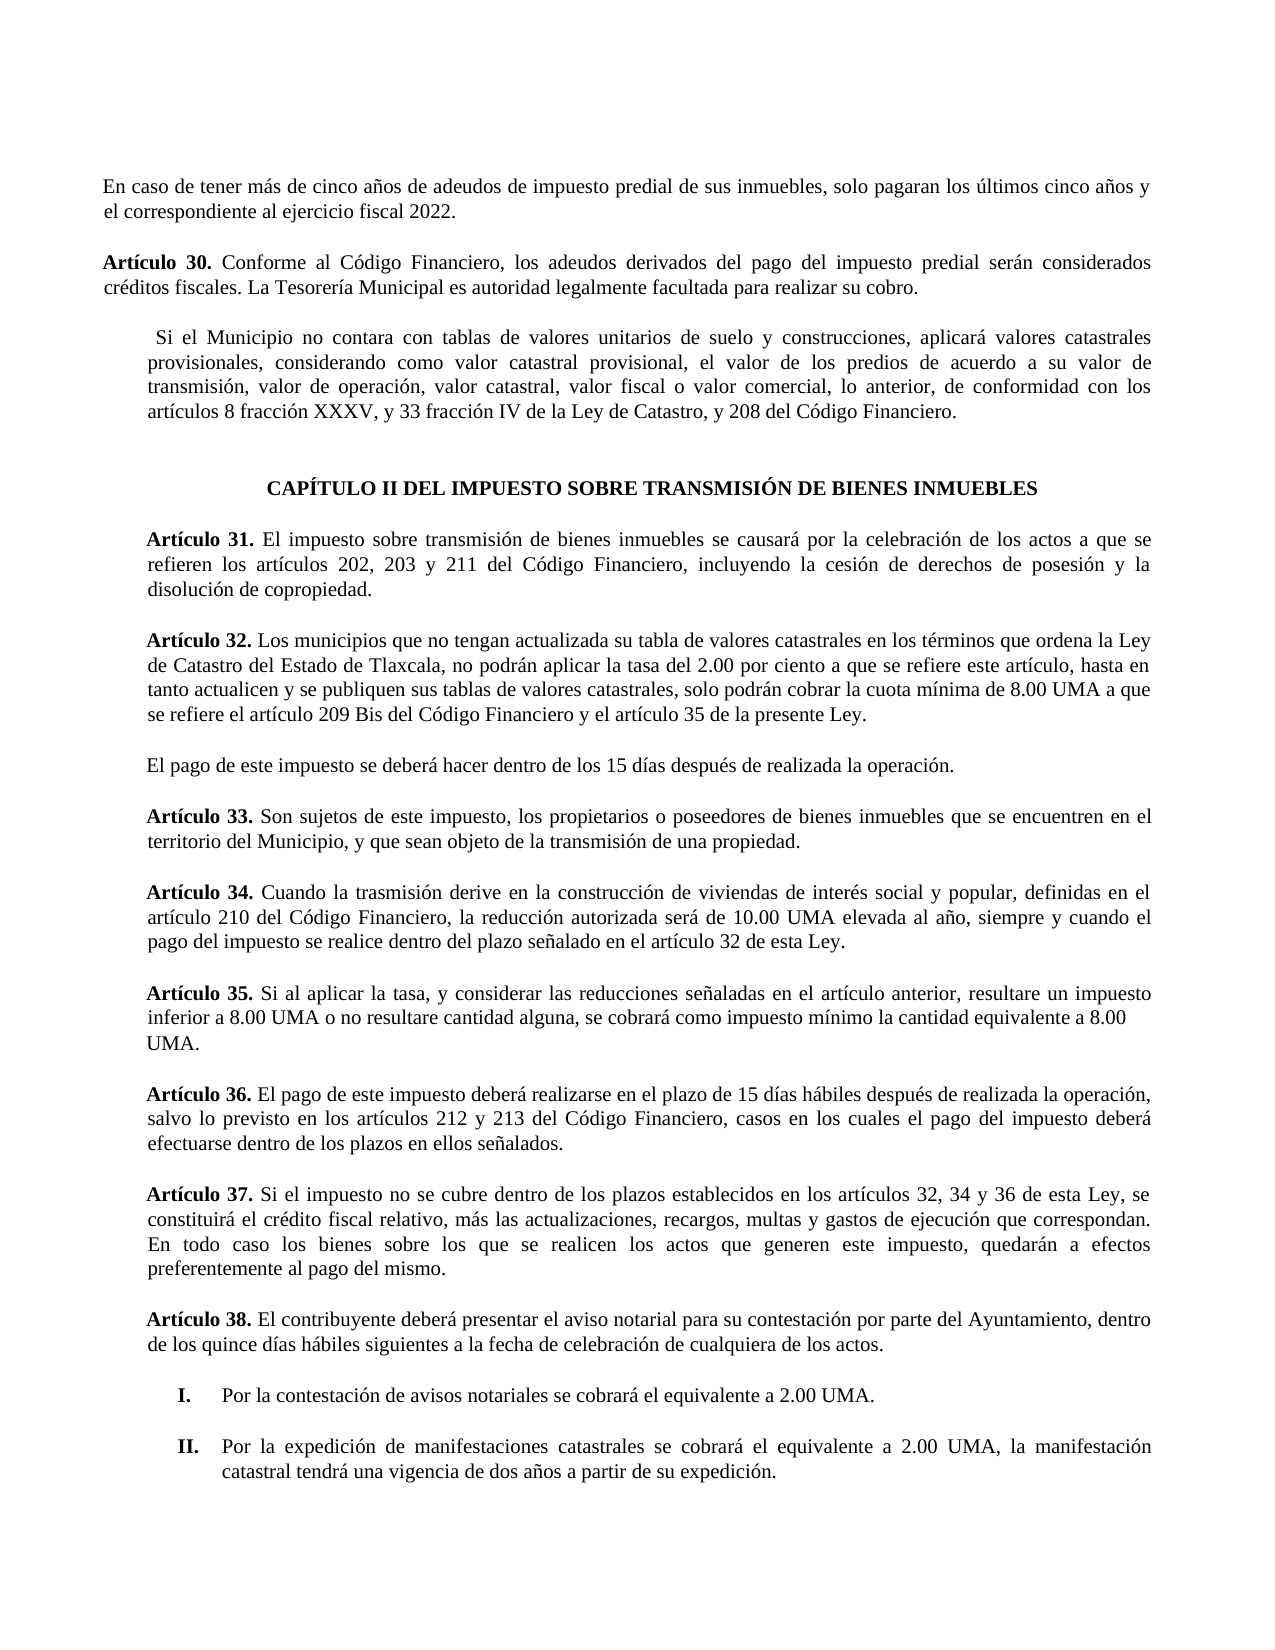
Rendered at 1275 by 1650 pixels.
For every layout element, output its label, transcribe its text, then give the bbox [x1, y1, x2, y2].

text Artículo 35. Si al aplicar la tasa, y considerar las reducciones señaladas en el artículo anterior, resultare un impuesto inferior a 8.00 UMA o no resultare cantidad alguna, se cobrará como impuesto mínimo la cantidad equivalente a 8.00 [146, 981, 1153, 1029]
text Si el Municipio no contara con tablas de valores unitarios de suelo y construcciones, aplicará valores catastrales provisionales, considerando como valor catastral provisional, el valor de los predios de acuerdo a su valor de transmisión, valor de operación, valor catastral, valor fiscal o valor comercial, lo anterior, de conformidad con los artículos 8 fracción XXXV, y 33 fracción IV de la Ley de Catastro, y 208 del Código Financiero. [146, 325, 1153, 423]
subtitle CAPÍTULO II DEL IMPUESTO SOBRE TRANSMISIÓN DE BIENES INMUEBLES [148, 476, 1157, 500]
text Artículo 37. Si el impuesto no se cubre dentro de los plazos establecidos en los artículos 32, 34 y 36 de esta Ley, se constituirá el crédito fiscal relativo, más las actualizaciones, recargos, multas y gastos de ejecución que correspondan. En todo caso los bienes sobre los que se realicen los actos que generen este impuesto, quedarán a efectos preferentemente al pago del mismo. [146, 1182, 1153, 1280]
text Artículo 34. Cuando la trasmisión derive en la construcción de viviendas de interés social y popular, definidas en el artículo 210 del Código Financiero, la reducción autorizada será de 10.00 UMA elevada al año, siempre y cuando el pago del impuesto se realice dentro del plazo señalado en el artículo 32 de esta Ley. [146, 880, 1153, 953]
text El pago de este impuesto se deberá hacer dentro de los 15 días después de realizada la operación. [146, 753, 1153, 777]
text En caso de tener más de cinco años de adeudos de impuesto predial de sus inmuebles, solo pagaran los últimos cinco años y el correspondiente al ejercicio fiscal 2022. [102, 174, 1153, 223]
text Artículo 36. El pago de este impuesto deberá realizarse en el plazo de 15 días hábiles después de realizada la operación, salvo lo previsto en los artículos 212 y 213 del Código Financiero, casos en los cuales el pago del impuesto deberá efectuarse dentro de los plazos en ellos señalados. [146, 1082, 1153, 1155]
text Artículo 30. Conforme al Código Financiero, los adeudos derivados del pago del impuesto predial serán considerados créditos fiscales. La Tesorería Municipal es autoridad legalmente facultada para realizar su cobro. [102, 250, 1153, 299]
text Artículo 32. Los municipios que no tengan actualizada su tabla de valores catastrales en los términos que ordena la Ley de Catastro del Estado de Tlaxcala, no podrán aplicar la tasa del 2.00 por ciento a que se refiere este artículo, hasta en tanto actualicen y se publiquen sus tablas de valores catastrales, solo podrán cobrar la cuota mínima de 8.00 UMA a que se refiere el artículo 209 Bis del Código Financiero y el artículo 35 de la presente Ley. [146, 628, 1153, 726]
text UMA. [146, 1030, 1153, 1054]
list Por la expedición de manifestaciones catastrales se cobrará el equivalente a 2.00 UMA, la manifestación catastral tendrá una vigencia de dos años a partir de su expedición. [177, 1434, 1153, 1483]
list Por la contestación de avisos notariales se cobrará el equivalente a 2.00 UMA. [177, 1383, 1153, 1407]
text Artículo 38. El contribuyente deberá presentar el aviso notarial para su contestación por parte del Ayuntamiento, dentro de los quince días hábiles siguientes a la fecha de celebración de cualquiera de los actos. [146, 1307, 1153, 1356]
text Artículo 31. El impuesto sobre transmisión de bienes inmuebles se causará por la celebración de los actos a que se refieren los artículos 202, 203 y 211 del Código Financiero, incluyendo la cesión de derechos de posesión y la disolución de copropiedad. [146, 527, 1153, 601]
text Artículo 33. Son sujetos de este impuesto, los propietarios o poseedores de bienes inmuebles que se encuentren en el territorio del Municipio, y que sean objeto de la transmisión de una propiedad. [146, 804, 1153, 853]
